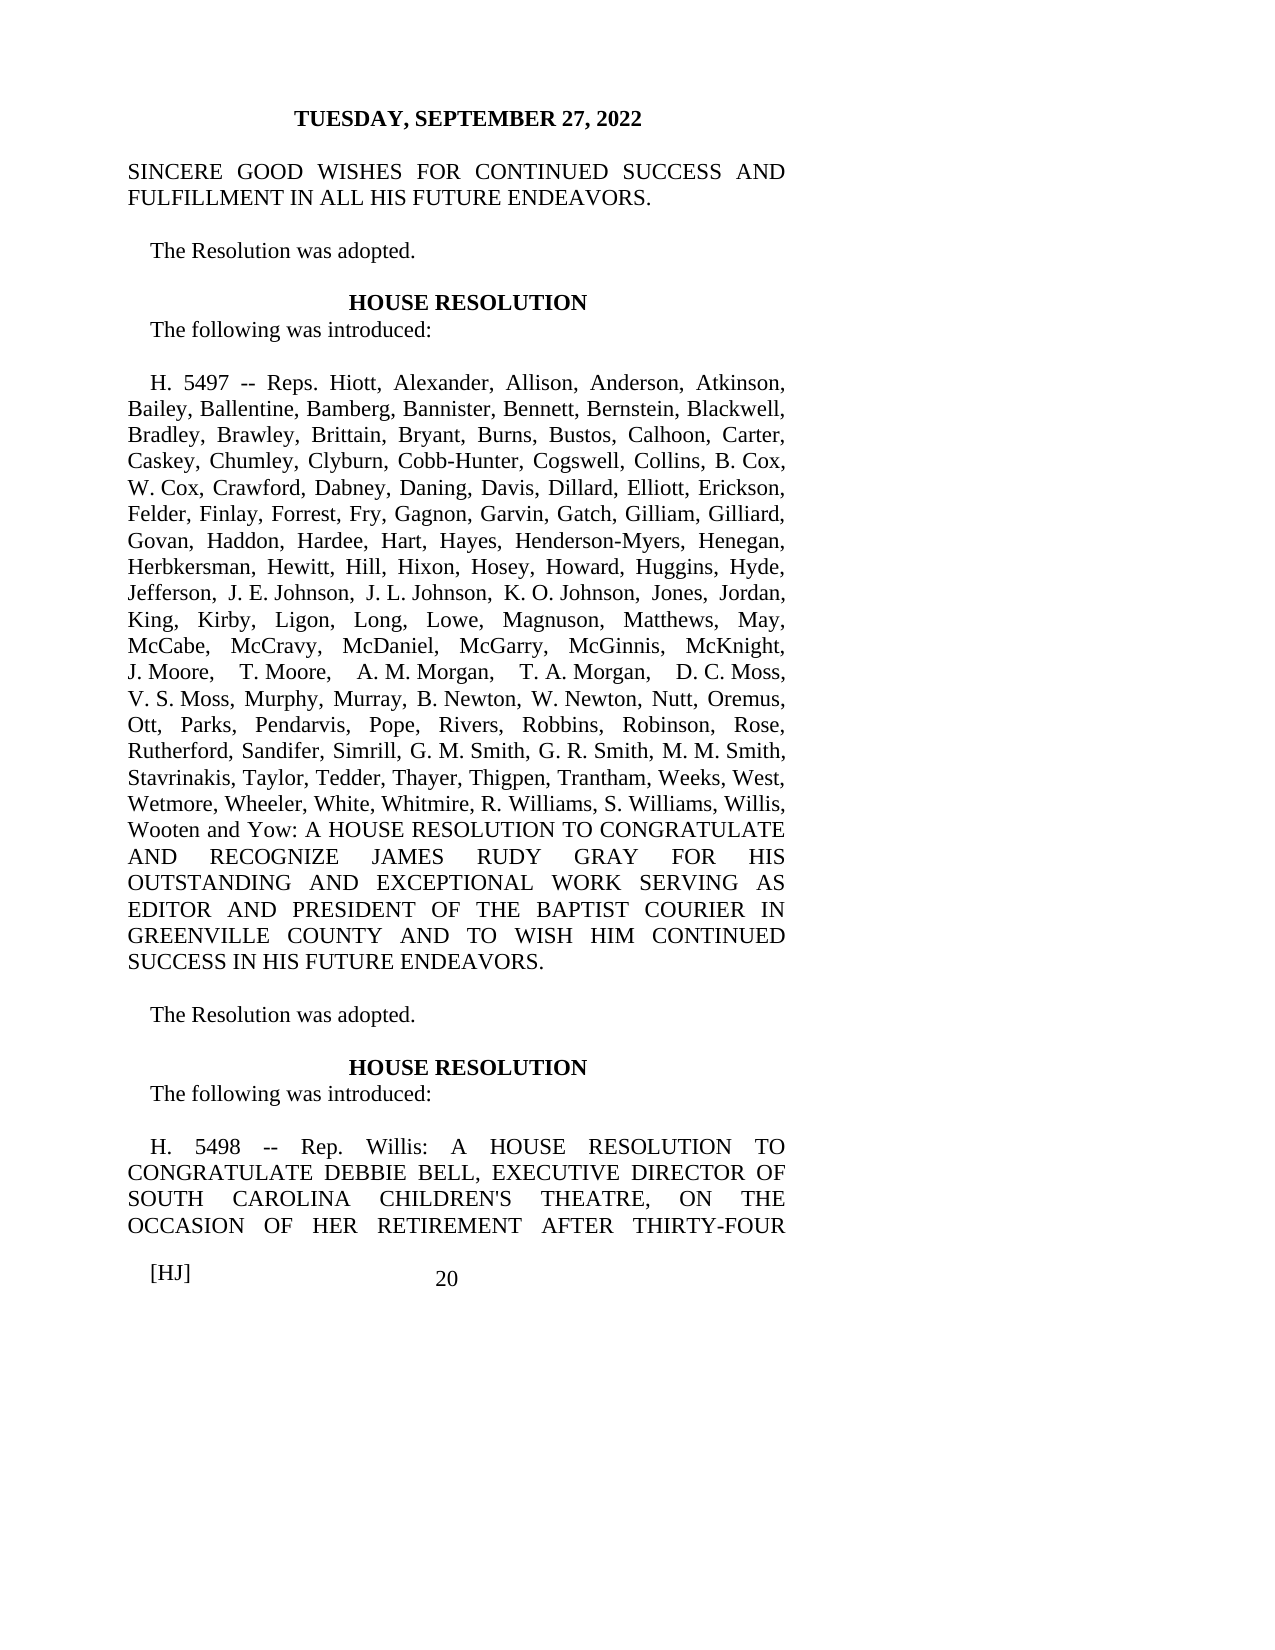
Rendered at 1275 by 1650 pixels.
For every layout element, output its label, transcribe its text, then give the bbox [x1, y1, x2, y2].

text H. 5497 -- Reps. Hiott, Alexander, Allison, Anderson, Atkinson, Bailey, Ballentine, Bamberg, Bannister, Bennett, Bernstein, Blackwell, Bradley, Brawley, Brittain, Bryant, Burns, Bustos, Calhoon, Carter, Caskey, Chumley, Clyburn, Cobb-Hunter, Cogswell, Collins, B. Cox, W. Cox, Crawford, Dabney, Daning, Davis, Dillard, Elliott, Erickson, Felder, Finlay, Forrest, Fry, Gagnon, Garvin, Gatch, Gilliam, Gilliard, Govan, Haddon, Hardee, Hart, Hayes, Henderson-Myers, Henegan, Herbkersman, Hewitt, Hill, Hixon, Hosey, Howard, Huggins, Hyde, Jefferson, J. E. Johnson, J. L. Johnson, K. O. Johnson, Jones, Jordan, King, Kirby, Ligon, Long, Lowe, Magnuson, Matthews, May, McCabe, McCravy, McDaniel, McGarry, McGinnis, McKnight, J. Moore, T. Moore, A. M. Morgan, T. A. Morgan, D. C. Moss, V. S. Moss, Murphy, Murray, B. Newton, W. Newton, Nutt, Oremus, Ott, Parks, Pendarvis, Pope, Rivers, Robbins, Robinson, Rose, Rutherford, Sandifer, Simrill, G. M. Smith, G. R. Smith, M. M. Smith, Stavrinakis, Taylor, Tedder, Thayer, Thigpen, Trantham, Weeks, West, Wetmore, Wheeler, White, Whitmire, R. Williams, S. Williams, Willis, Wooten and Yow: A HOUSE RESOLUTION TO CONGRATULATE AND RECOGNIZE JAMES RUDY GRAY FOR HIS OUTSTANDING AND EXCEPTIONAL WORK SERVING AS EDITOR AND PRESIDENT OF THE BAPTIST COURIER IN GREENVILLE COUNTY AND TO WISH HIM CONTINUED SUCCESS IN HIS FUTURE ENDEAVORS. [127, 368, 786, 975]
text SINCERE GOOD WISHES FOR CONTINUED SUCCESS AND FULFILLMENT IN ALL HIS FUTURE ENDEAVORS. [127, 158, 786, 210]
text HOUSE RESOLUTION [127, 289, 786, 316]
text The following was introduced: [127, 1080, 786, 1106]
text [127, 1133, 786, 1238]
text HOUSE RESOLUTION [127, 1054, 786, 1080]
text The Resolution was adopted. [127, 237, 786, 263]
text The Resolution was adopted. [127, 1001, 786, 1027]
text The following was introduced: [127, 316, 786, 342]
